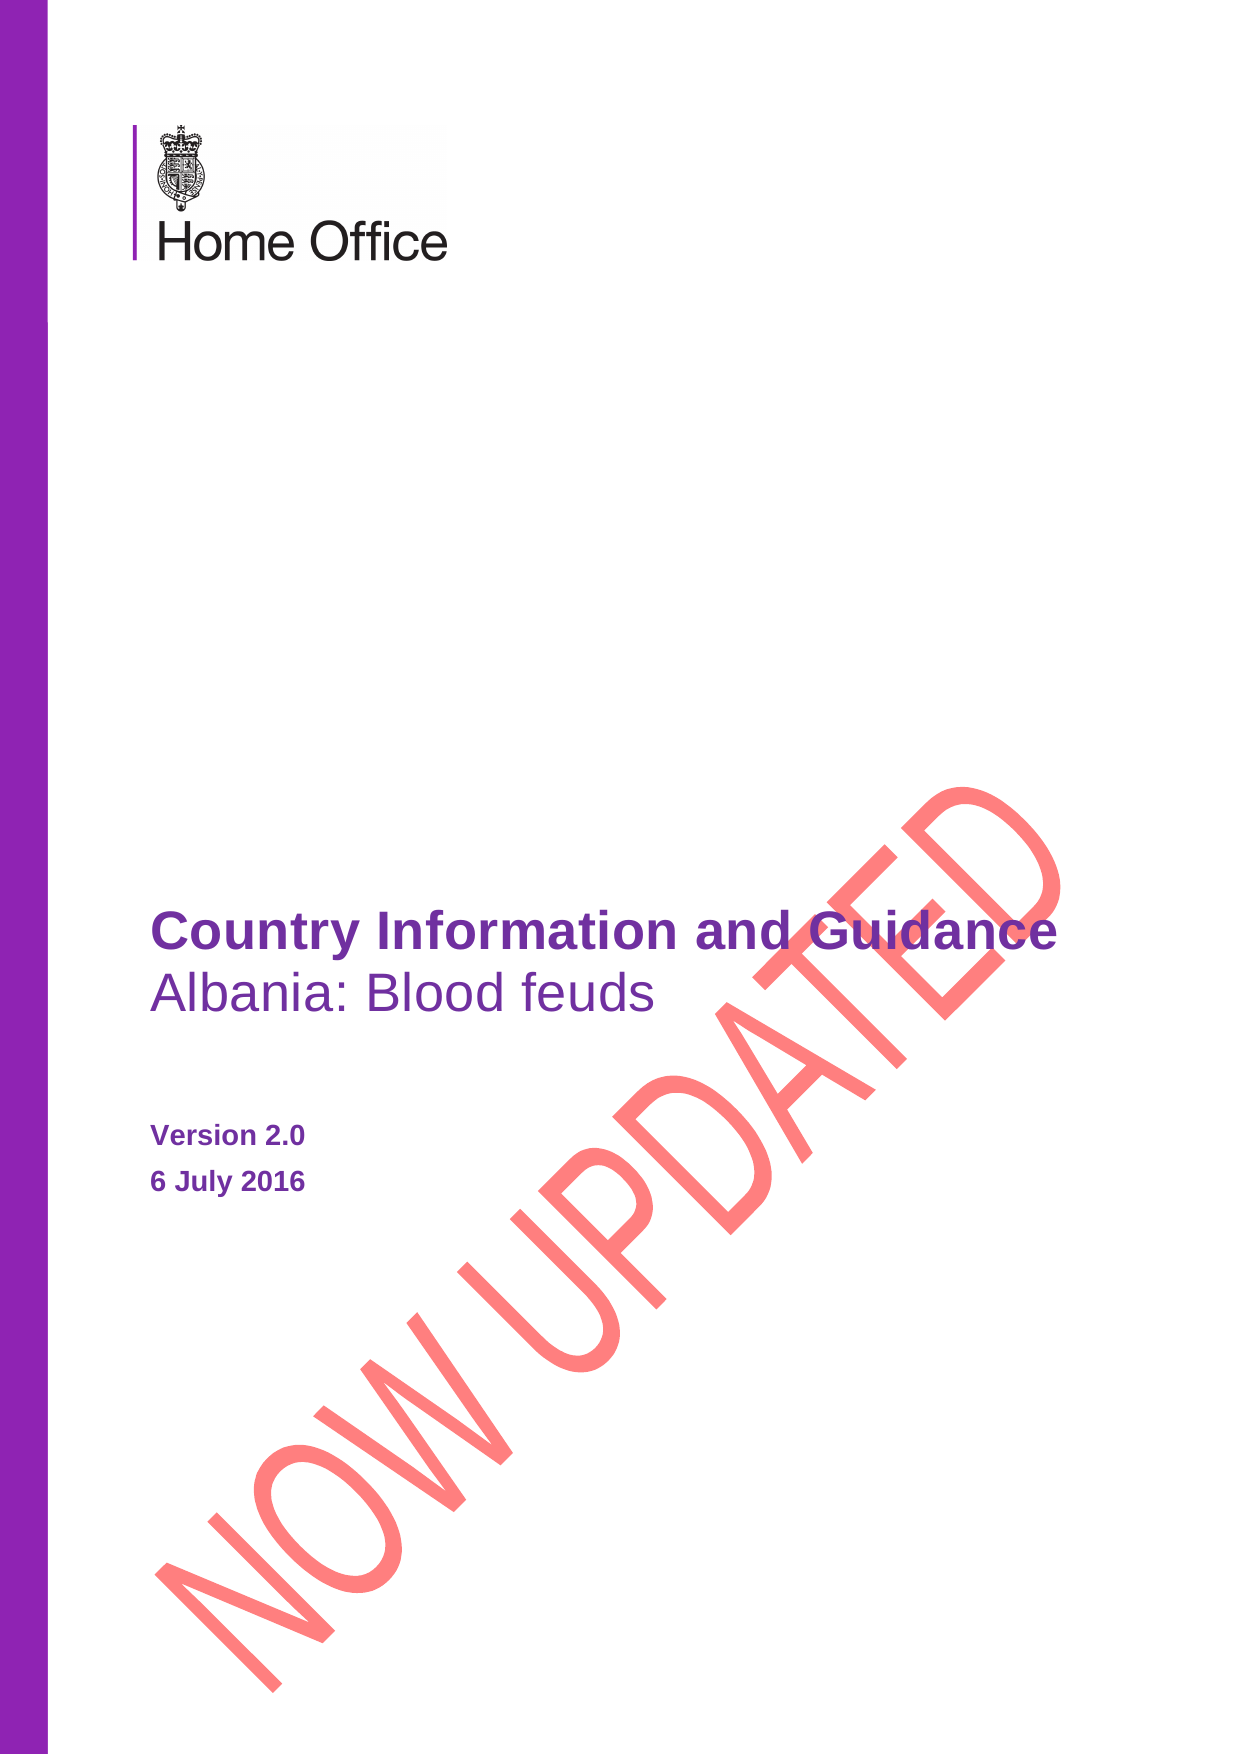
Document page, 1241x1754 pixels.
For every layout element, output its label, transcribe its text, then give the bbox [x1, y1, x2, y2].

title Country Information and Guidance [150, 899, 1090, 961]
picture [132, 125, 447, 261]
subtitle 6 July 2016 [150, 1164, 1090, 1198]
title Albania: Blood feuds [150, 961, 1090, 1023]
subtitle Version 2.0 [150, 1118, 1090, 1152]
